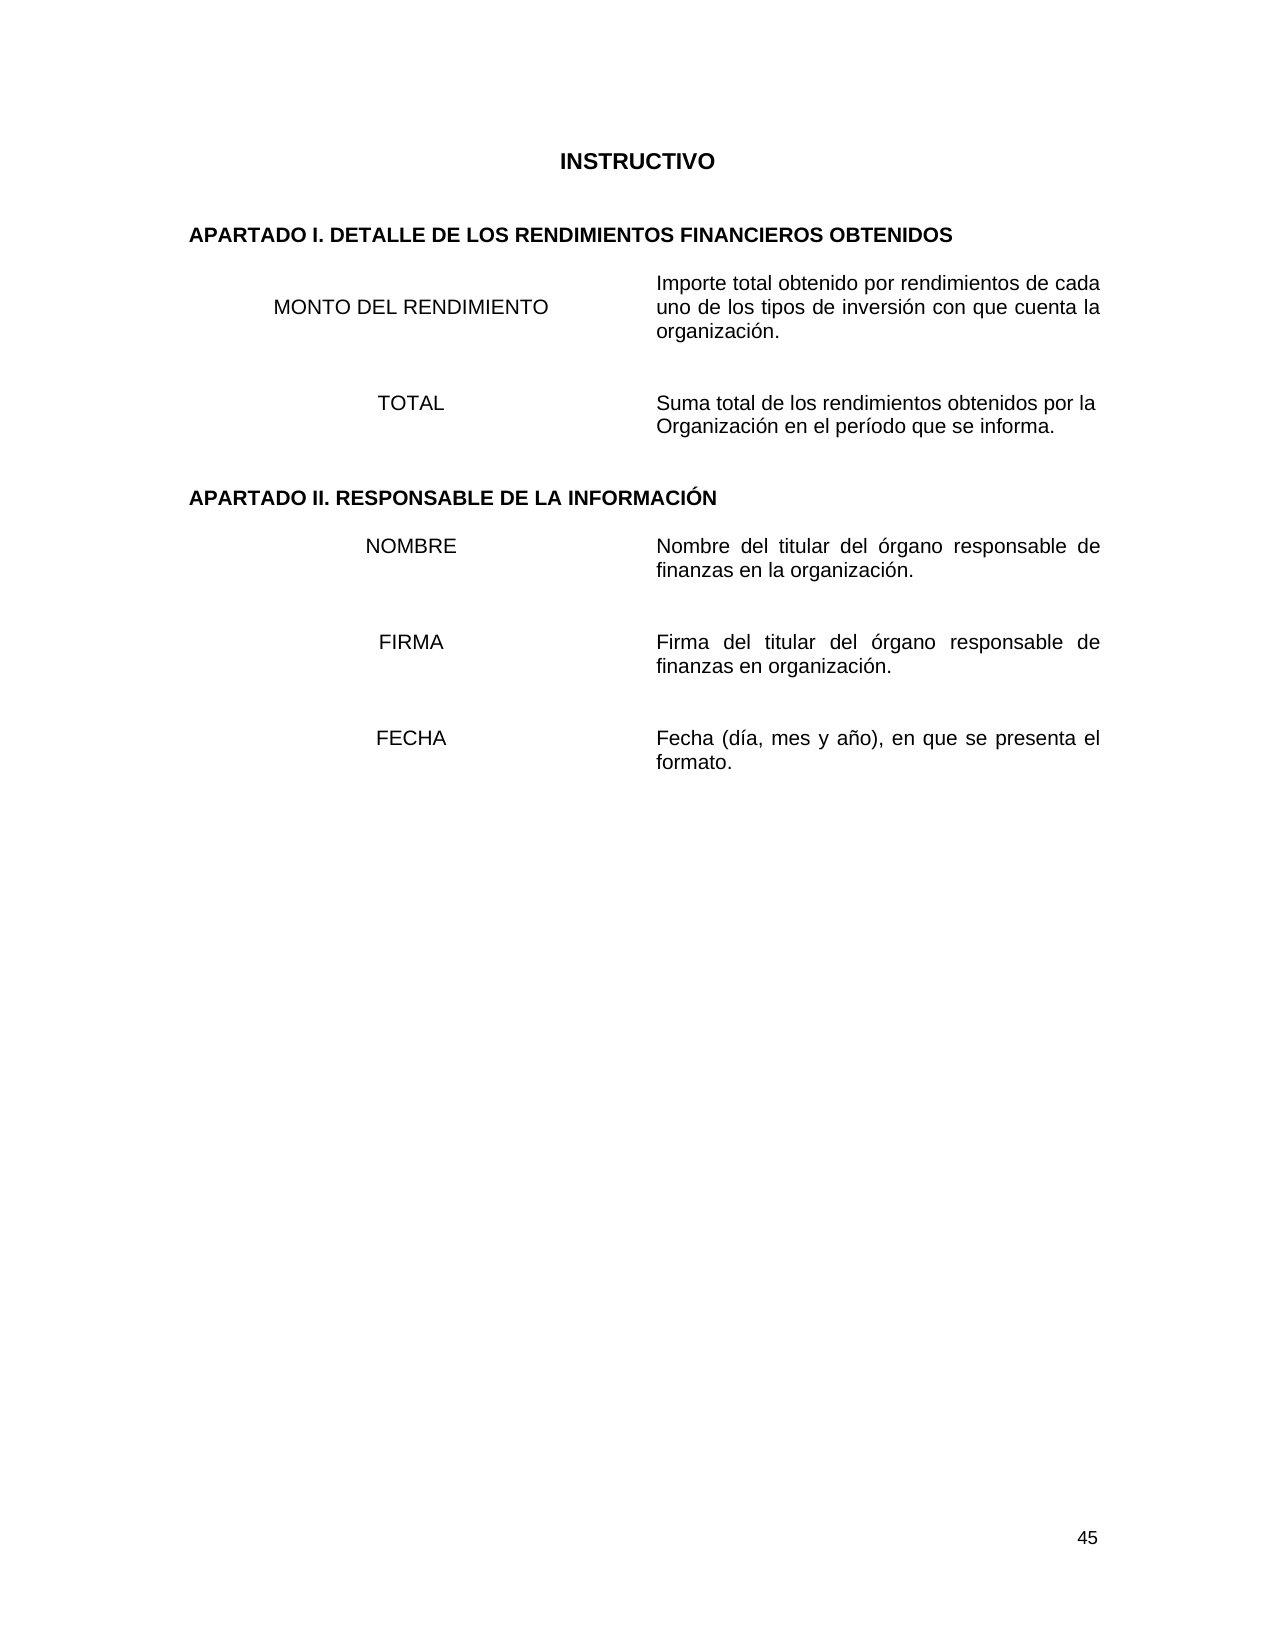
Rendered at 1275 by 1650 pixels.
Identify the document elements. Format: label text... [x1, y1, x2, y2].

table_cell Suma total de los rendimientos obtenidos por la Organización en el período que se informa. [645, 366, 1112, 462]
table_header APARTADO I. DETALLE DE LOS RENDIMIENTOS FINANCIEROS OBTENIDOS [177, 199, 1112, 247]
table_cell Fecha (día, mes y año), en que se presenta el formato. [645, 702, 1112, 798]
table_cell Importe total obtenido por rendimientos de cada uno de los tipos de inversión con que cuenta la organización. [645, 247, 1112, 366]
table_cell NOMBRE [177, 510, 645, 606]
table_cell Firma del titular del órgano responsable de finanzas en organización. [645, 606, 1112, 702]
table_cell TOTAL [177, 366, 645, 462]
table_cell FIRMA [177, 606, 645, 702]
text INSTRUCTIVO [177, 148, 1098, 174]
table_cell FECHA [177, 702, 645, 798]
table_cell MONTO DEL RENDIMIENTO [177, 247, 645, 366]
table_cell APARTADO II. RESPONSABLE DE LA INFORMACIÓN [177, 462, 1112, 510]
table_cell Nombre del titular del órgano responsable de finanzas en la organización. [645, 510, 1112, 606]
